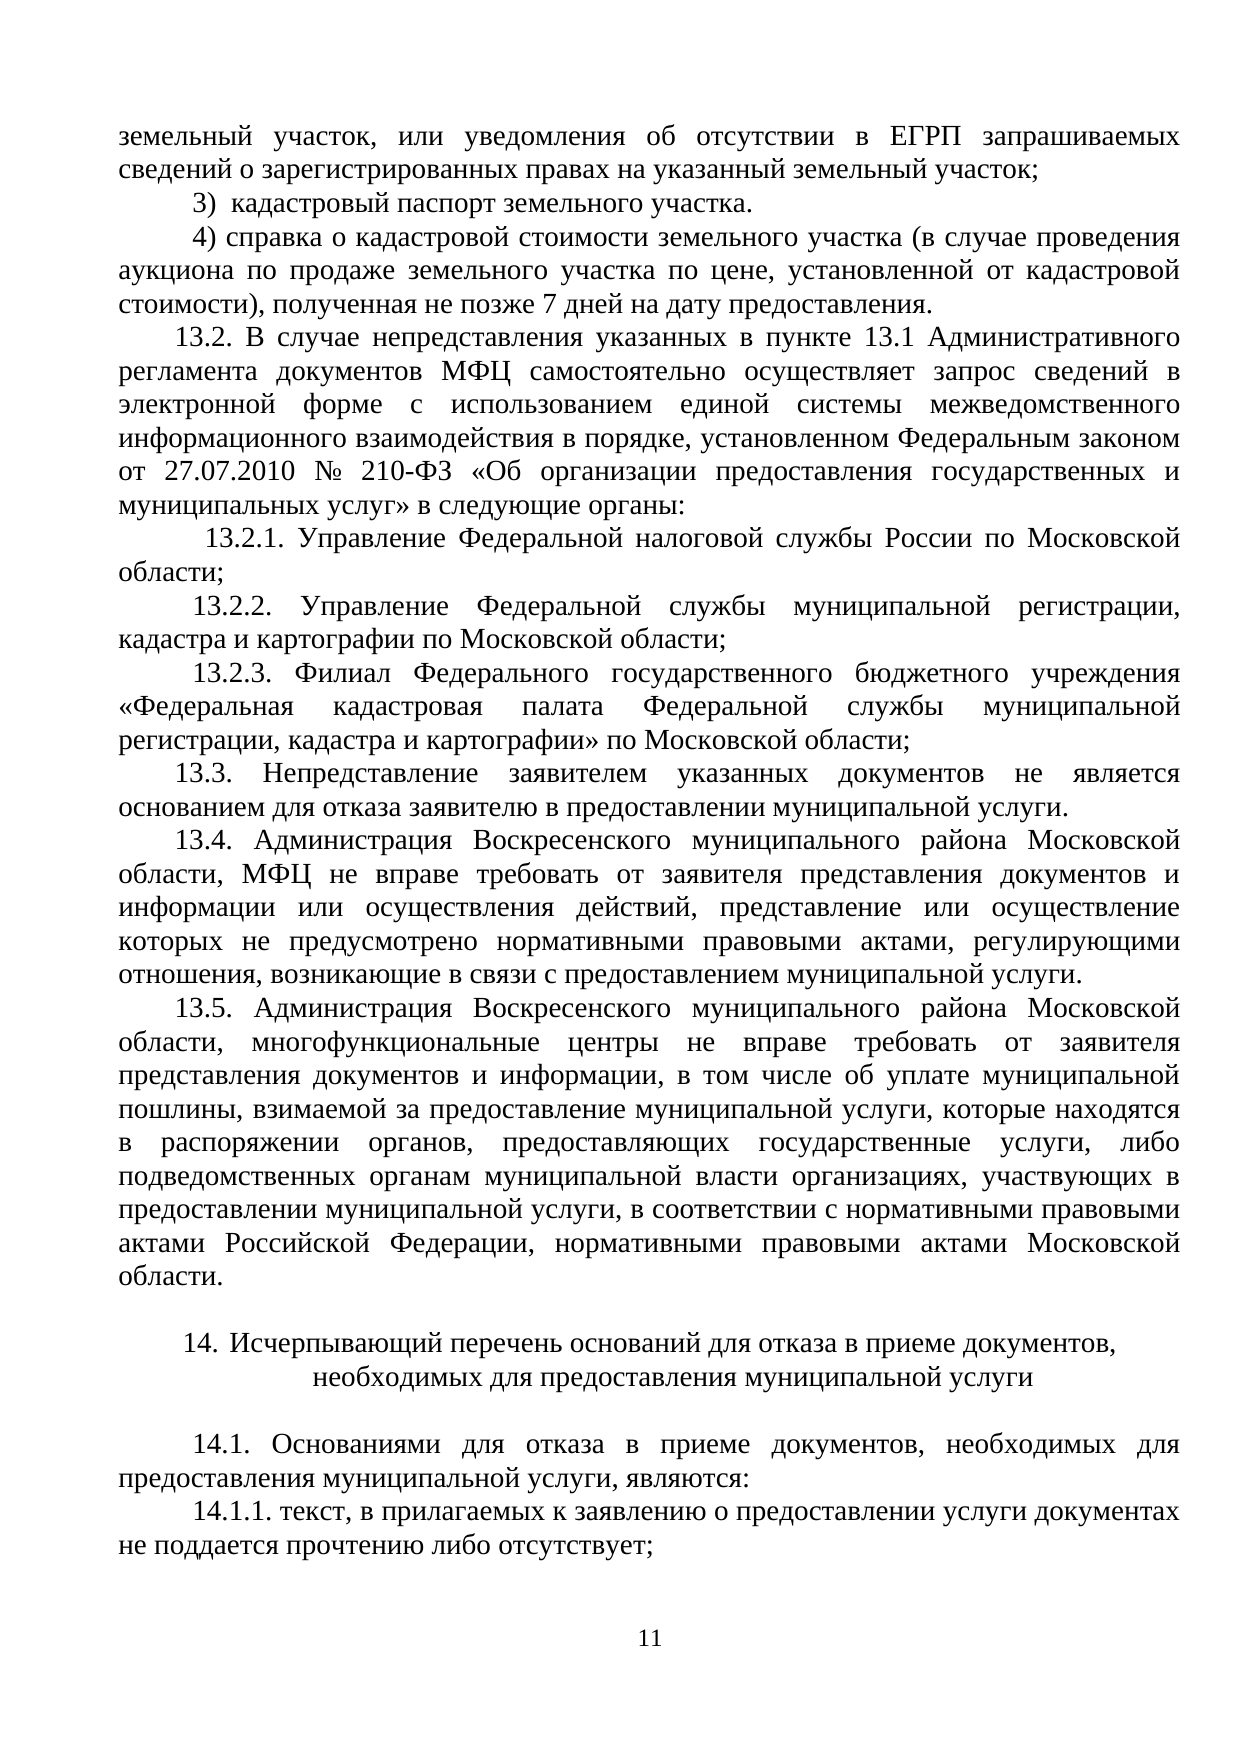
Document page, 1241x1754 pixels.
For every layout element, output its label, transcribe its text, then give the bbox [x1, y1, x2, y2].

text 13.4. Администрация Воскресенского муниципального района Московской области, МФЦ не вправе требовать от заявителя представления документов и информации или осуществления действий, представление или осуществление которых не предусмотрено нормативными правовыми актами, регулирующими отношения, возникающие в связи с предоставлением муниципальной услуги. [118, 822, 1181, 990]
text 14.1.1. текст, в прилагаемых к заявлению о предоставлении услуги документах не поддается прочтению либо отсутствует; [118, 1493, 1181, 1560]
text 13.2. В случае непредставления указанных в пункте 13.1 Административного регламента документов МФЦ самостоятельно осуществляет запрос сведений в электронной форме с использованием единой системы межведомственного информационного взаимодействия в порядке, установленном Федеральным законом от 27.07.2010 № 210-ФЗ «Об организации предоставления государственных и муниципальных услуг» в следующие органы: [118, 319, 1181, 521]
list 13.2.3. Филиал Федерального государственного бюджетного учреждения «Федеральная кадастровая палата Федеральной службы муниципальной регистрации, кадастра и картографии» по Московской области; [118, 655, 1181, 755]
text 13.2.1. Управление Федеральной налоговой службы России по Московской области; [118, 521, 1181, 588]
text 13.2.2. Управление Федеральной службы муниципальной регистрации, кадастра и картографии по Московской области; [118, 588, 1181, 655]
text 13.5. Администрация Воскресенского муниципального района Московской области, многофункциональные центры не вправе требовать от заявителя представления документов и информации, в том числе об уплате муниципальной пошлины, взимаемой за предоставление муниципальной услуги, которые находятся в распоряжении органов, предоставляющих государственные услуги, либо подведомственных органам муниципальной власти организациях, участвующих в предоставлении муниципальной услуги, в соответствии с нормативными правовыми актами Российской Федерации, нормативными правовыми актами Московской области. [118, 990, 1181, 1292]
text 13.3. Непредставление заявителем указанных документов не является основанием для отказа заявителю в предоставлении муниципальной услуги. [118, 755, 1181, 822]
text 4) справка о кадастровой стоимости земельного участка (в случае проведения аукциона по продаже земельного участка по цене, установленной от кадастровой стоимости), полученная не позже 7 дней на дату предоставления. [118, 219, 1181, 319]
text 3) кадастровый паспорт земельного участка. [118, 185, 1181, 219]
text 14.1. Основаниями для отказа в приеме документов, необходимых для предоставления муниципальной услуги, являются: [118, 1426, 1181, 1493]
list Исчерпывающий перечень оснований для отказа в приеме документов, необходимых для предоставления муниципальной услуги [118, 1326, 1181, 1393]
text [118, 118, 1181, 185]
